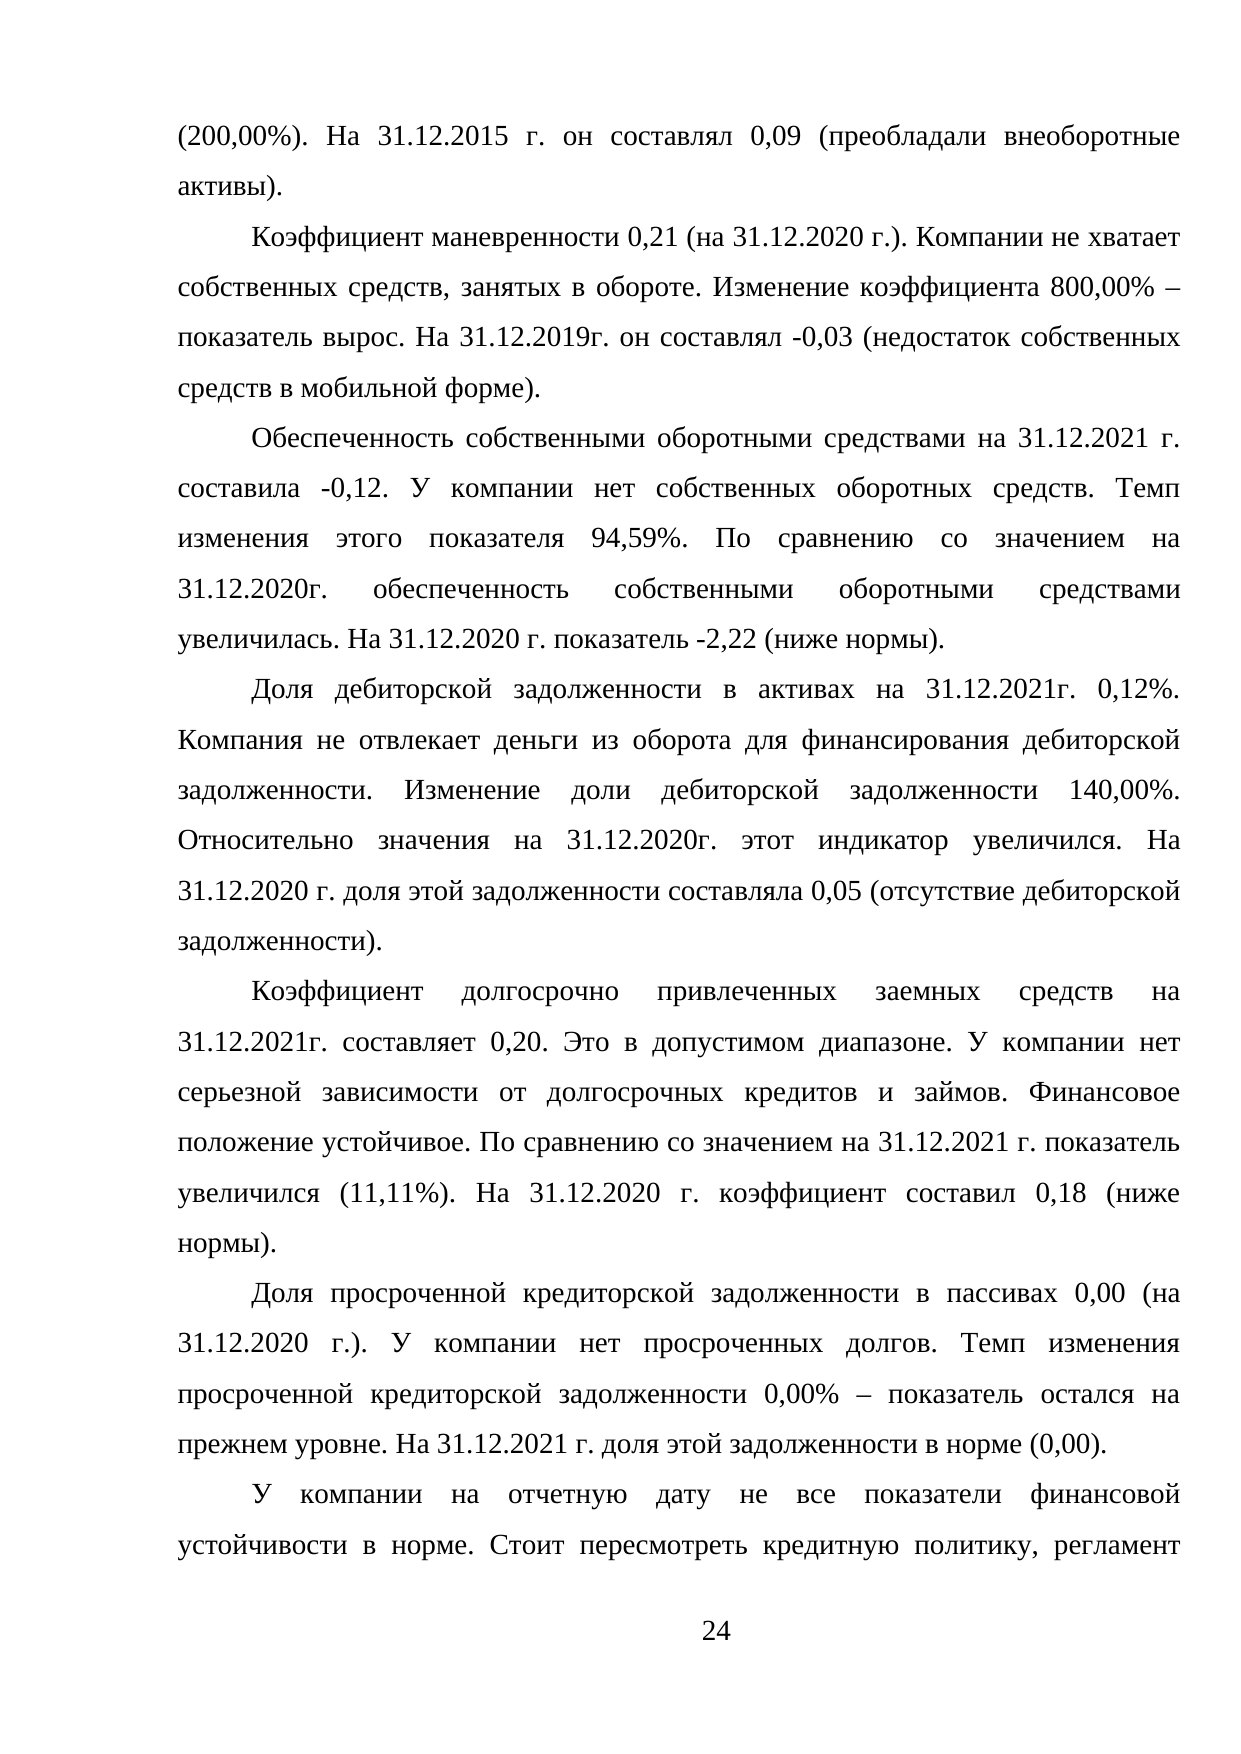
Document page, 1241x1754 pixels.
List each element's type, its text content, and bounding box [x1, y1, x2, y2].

text Коэффициент маневренности 0,21 (на 31.12.2020 г.). Компании не хватает собственных средств, занятых в обороте. Изменение коэффициента 800,00% – показатель вырос. На 31.12.2019г. он составлял -0,03 (недостаток собственных средств в мобильной форме). [177, 219, 1181, 403]
text Доля дебиторской задолженности в активах на 31.12.2021г. 0,12%. Компания не отвлекает деньги из оборота для финансирования дебиторской задолженности. Изменение доли дебиторской задолженности 140,00%. Относительно значения на 31.12.2020г. этот индикатор увеличился. На 31.12.2020 г. доля этой задолженности составляла 0,05 (отсутствие дебиторской задолженности). [177, 672, 1181, 957]
text Коэффициент долгосрочно привлеченных заемных средств на 31.12.2021г. составляет 0,20. Это в допустимом диапазоне. У компании нет серьезной зависимости от долгосрочных кредитов и займов. Финансовое положение устойчивое. По сравнению со значением на 31.12.2021 г. показатель увеличился (11,11%). На 31.12.2020 г. коэффициент составил 0,18 (ниже нормы). [177, 973, 1181, 1258]
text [177, 1477, 1181, 1560]
text Обеспеченность собственными оборотными средствами на 31.12.2021 г. составила -0,12. У компании нет собственных оборотных средств. Темп изменения этого показателя 94,59%. По сравнению со значением на 31.12.2020г. обеспеченность собственными оборотными средствами увеличилась. На 31.12.2020 г. показатель -2,22 (ниже нормы). [177, 420, 1181, 655]
text Доля просроченной кредиторской задолженности в пассивах 0,00 (на 31.12.2020 г.). У компании нет просроченных долгов. Темп изменения просроченной кредиторской задолженности 0,00% – показатель остался на прежнем уровне. На 31.12.2021 г. доля этой задолженности в норме (0,00). [177, 1275, 1181, 1460]
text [177, 118, 1181, 202]
